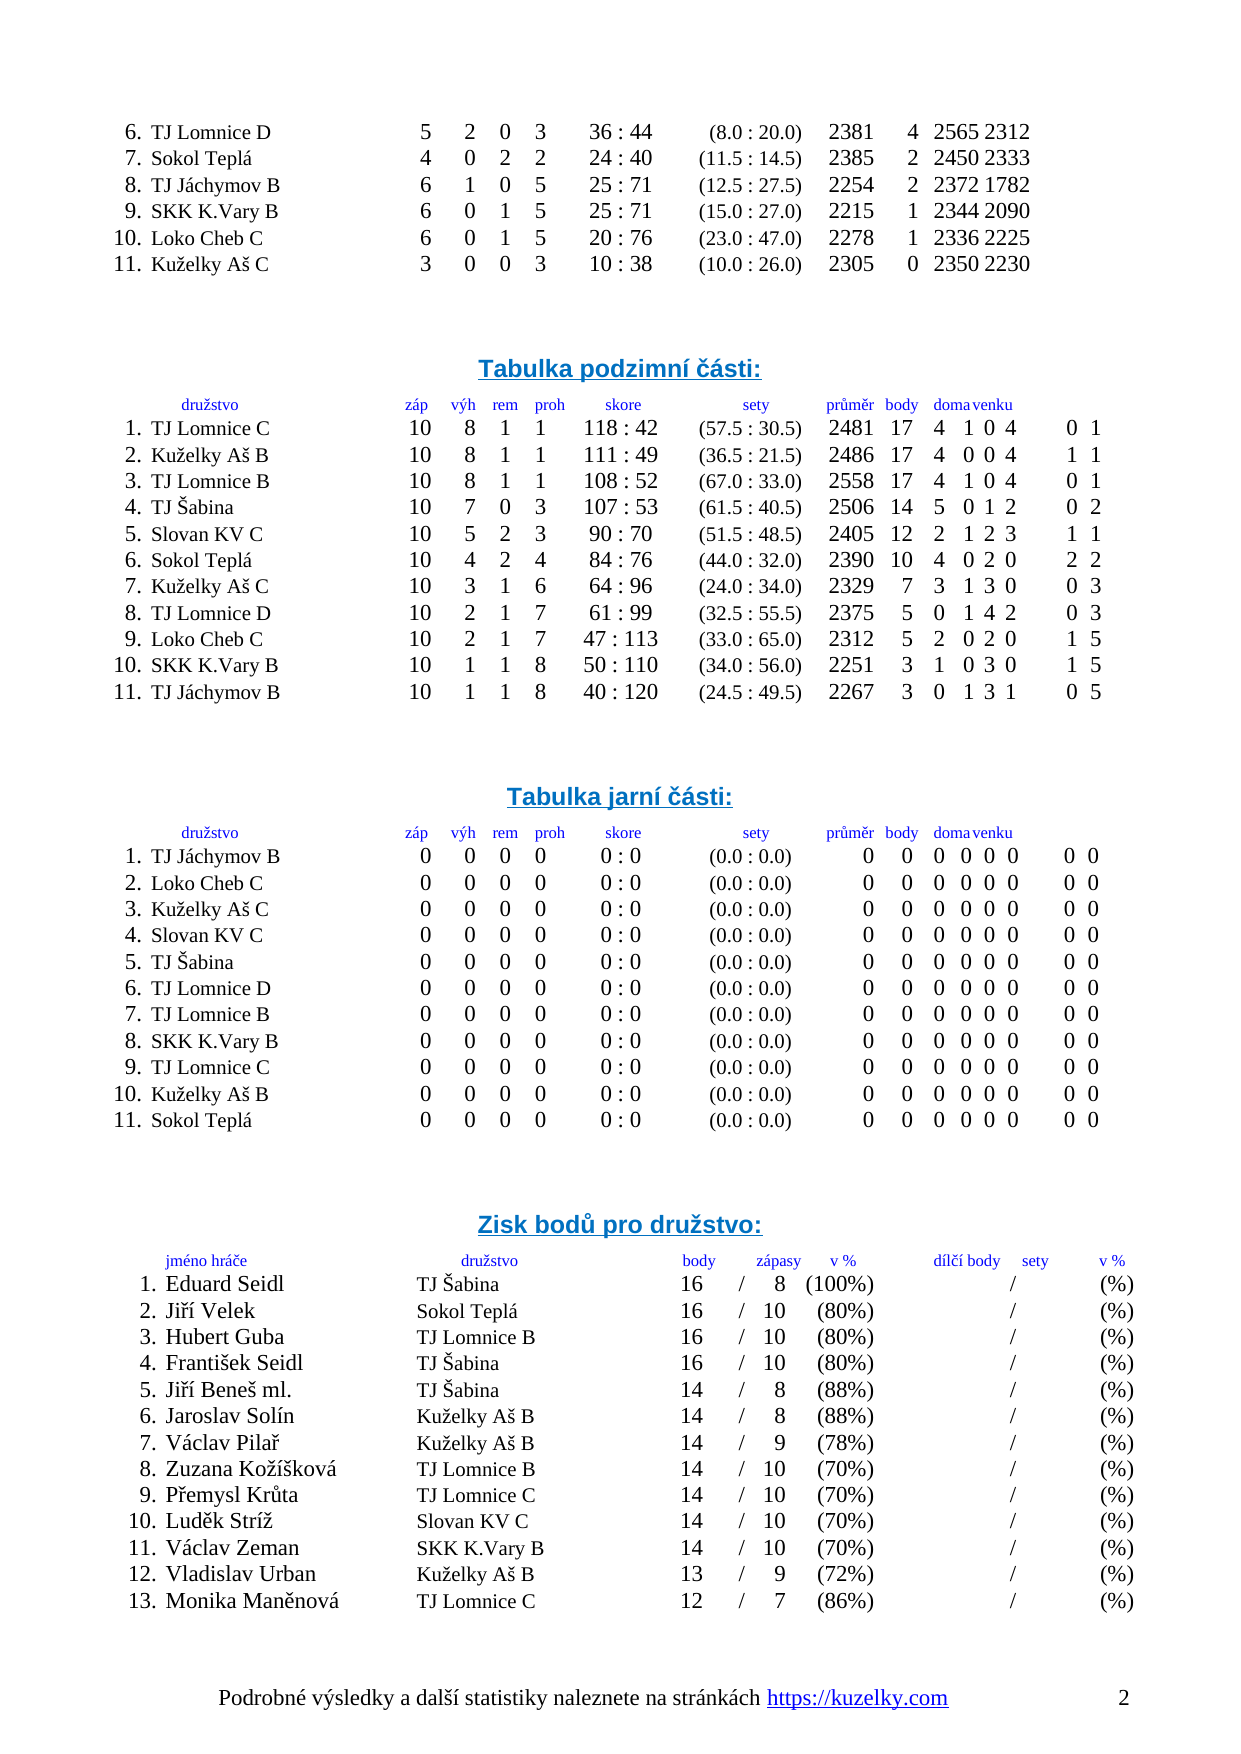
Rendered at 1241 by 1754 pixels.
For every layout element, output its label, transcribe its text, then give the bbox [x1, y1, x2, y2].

text 1. Eduard Seidl TJ Šabina 16 / 8 (100%) / (%) [106, 1270, 1134, 1297]
text 11. Sokol Teplá 0 0 0 0 0 : 0 (0.0 : 0.0) 0 0 0 0 0 0 0 0 [106, 1106, 1134, 1132]
text Tabulka podzimní části: [94, 354, 1145, 383]
text 6. TJ Lomnice D 5 2 0 3 36 : 44 (8.0 : 20.0) 2381 4 2565 2312 [106, 118, 1134, 144]
text 8. SKK K.Vary B 0 0 0 0 0 : 0 (0.0 : 0.0) 0 0 0 0 0 0 0 0 [106, 1027, 1134, 1053]
text 7. Sokol Teplá 4 0 2 2 24 : 40 (11.5 : 14.5) 2385 2 2450 2333 [106, 144, 1134, 171]
text 10. Loko Cheb C 6 0 1 5 20 : 76 (23.0 : 47.0) 2278 1 2336 2225 [106, 223, 1134, 250]
text 5. Slovan KV C 10 5 2 3 90 : 70 (51.5 : 48.5) 2405 12 2 1 2 3 1 1 [106, 520, 1134, 546]
text 3. Hubert Guba TJ Lomnice B 16 / 10 (80%) / (%) [106, 1323, 1134, 1349]
text 2. Jiří Velek Sokol Teplá 16 / 10 (80%) / (%) [106, 1297, 1134, 1323]
text 8. Zuzana Kožíšková TJ Lomnice B 14 / 10 (70%) / (%) [106, 1455, 1134, 1481]
text 8. TJ Jáchymov B 6 1 0 5 25 : 71 (12.5 : 27.5) 2254 2 2372 1782 [106, 171, 1134, 197]
text 8. TJ Lomnice D 10 2 1 7 61 : 99 (32.5 : 55.5) 2375 5 0 1 4 2 0 3 [106, 599, 1134, 625]
text 7. Václav Pilař Kuželky Aš B 14 / 9 (78%) / (%) [106, 1428, 1134, 1455]
text Tabulka jarní části: [94, 782, 1145, 811]
text 6. TJ Lomnice D 0 0 0 0 0 : 0 (0.0 : 0.0) 0 0 0 0 0 0 0 0 [106, 974, 1134, 1001]
text 9. Loko Cheb C 10 2 1 7 47 : 113 (33.0 : 65.0) 2312 5 2 0 2 0 1 5 [106, 625, 1134, 652]
text 2. Kuželky Aš B 10 8 1 1 111 : 49 (36.5 : 21.5) 2486 17 4 0 0 4 1 1 [106, 441, 1134, 467]
text družstvo záp výh rem proh skore sety průměr body doma venku [106, 823, 1134, 842]
text 11. Kuželky Aš C 3 0 0 3 10 : 38 (10.0 : 26.0) 2305 0 2350 2230 [106, 250, 1134, 276]
text 6. Jaroslav Solín Kuželky Aš B 14 / 8 (88%) / (%) [106, 1402, 1134, 1428]
text 7. Kuželky Aš C 10 3 1 6 64 : 96 (24.0 : 34.0) 2329 7 3 1 3 0 0 3 [106, 572, 1134, 599]
text 6. Sokol Teplá 10 4 2 4 84 : 76 (44.0 : 32.0) 2390 10 4 0 2 0 2 2 [106, 546, 1134, 572]
text 1. TJ Jáchymov B 0 0 0 0 0 : 0 (0.0 : 0.0) 0 0 0 0 0 0 0 0 [106, 842, 1134, 869]
text 10. Luděk Stríž Slovan KV C 14 / 10 (70%) / (%) [106, 1508, 1134, 1534]
text 1. TJ Lomnice C 10 8 1 1 118 : 42 (57.5 : 30.5) 2481 17 4 1 0 4 0 1 [106, 414, 1134, 441]
text 12. Vladislav Urban Kuželky Aš B 13 / 9 (72%) / (%) [106, 1560, 1134, 1587]
text 9. Přemysl Krůta TJ Lomnice C 14 / 10 (70%) / (%) [106, 1481, 1134, 1508]
text 10. SKK K.Vary B 10 1 1 8 50 : 110 (34.0 : 56.0) 2251 3 1 0 3 0 1 5 [106, 652, 1134, 678]
text družstvo záp výh rem proh skore sety průměr body doma venku [106, 395, 1134, 414]
text 9. SKK K.Vary B 6 0 1 5 25 : 71 (15.0 : 27.0) 2215 1 2344 2090 [106, 197, 1134, 223]
text 10. Kuželky Aš B 0 0 0 0 0 : 0 (0.0 : 0.0) 0 0 0 0 0 0 0 0 [106, 1079, 1134, 1106]
text 4. Slovan KV C 0 0 0 0 0 : 0 (0.0 : 0.0) 0 0 0 0 0 0 0 0 [106, 921, 1134, 948]
text 2. Loko Cheb C 0 0 0 0 0 : 0 (0.0 : 0.0) 0 0 0 0 0 0 0 0 [106, 869, 1134, 895]
text 5. TJ Šabina 0 0 0 0 0 : 0 (0.0 : 0.0) 0 0 0 0 0 0 0 0 [106, 948, 1134, 974]
text Zisk bodů pro družstvo: [94, 1210, 1145, 1239]
text 7. TJ Lomnice B 0 0 0 0 0 : 0 (0.0 : 0.0) 0 0 0 0 0 0 0 0 [106, 1001, 1134, 1027]
text 4. TJ Šabina 10 7 0 3 107 : 53 (61.5 : 40.5) 2506 14 5 0 1 2 0 2 [106, 493, 1134, 520]
text 3. Kuželky Aš C 0 0 0 0 0 : 0 (0.0 : 0.0) 0 0 0 0 0 0 0 0 [106, 895, 1134, 921]
text jméno hráče družstvo body zápasy v % dílčí body sety v % [106, 1251, 1134, 1270]
text 4. František Seidl TJ Šabina 16 / 10 (80%) / (%) [106, 1349, 1134, 1376]
text 3. TJ Lomnice B 10 8 1 1 108 : 52 (67.0 : 33.0) 2558 17 4 1 0 4 0 1 [106, 467, 1134, 493]
text 9. TJ Lomnice C 0 0 0 0 0 : 0 (0.0 : 0.0) 0 0 0 0 0 0 0 0 [106, 1053, 1134, 1079]
text 11. Václav Zeman SKK K.Vary B 14 / 10 (70%) / (%) [106, 1534, 1134, 1560]
text 13. Monika Maněnová TJ Lomnice C 12 / 7 (86%) / (%) [106, 1587, 1134, 1613]
text 5. Jiří Beneš ml. TJ Šabina 14 / 8 (88%) / (%) [106, 1376, 1134, 1402]
text 11. TJ Jáchymov B 10 1 1 8 40 : 120 (24.5 : 49.5) 2267 3 0 1 3 1 0 5 [106, 678, 1134, 704]
